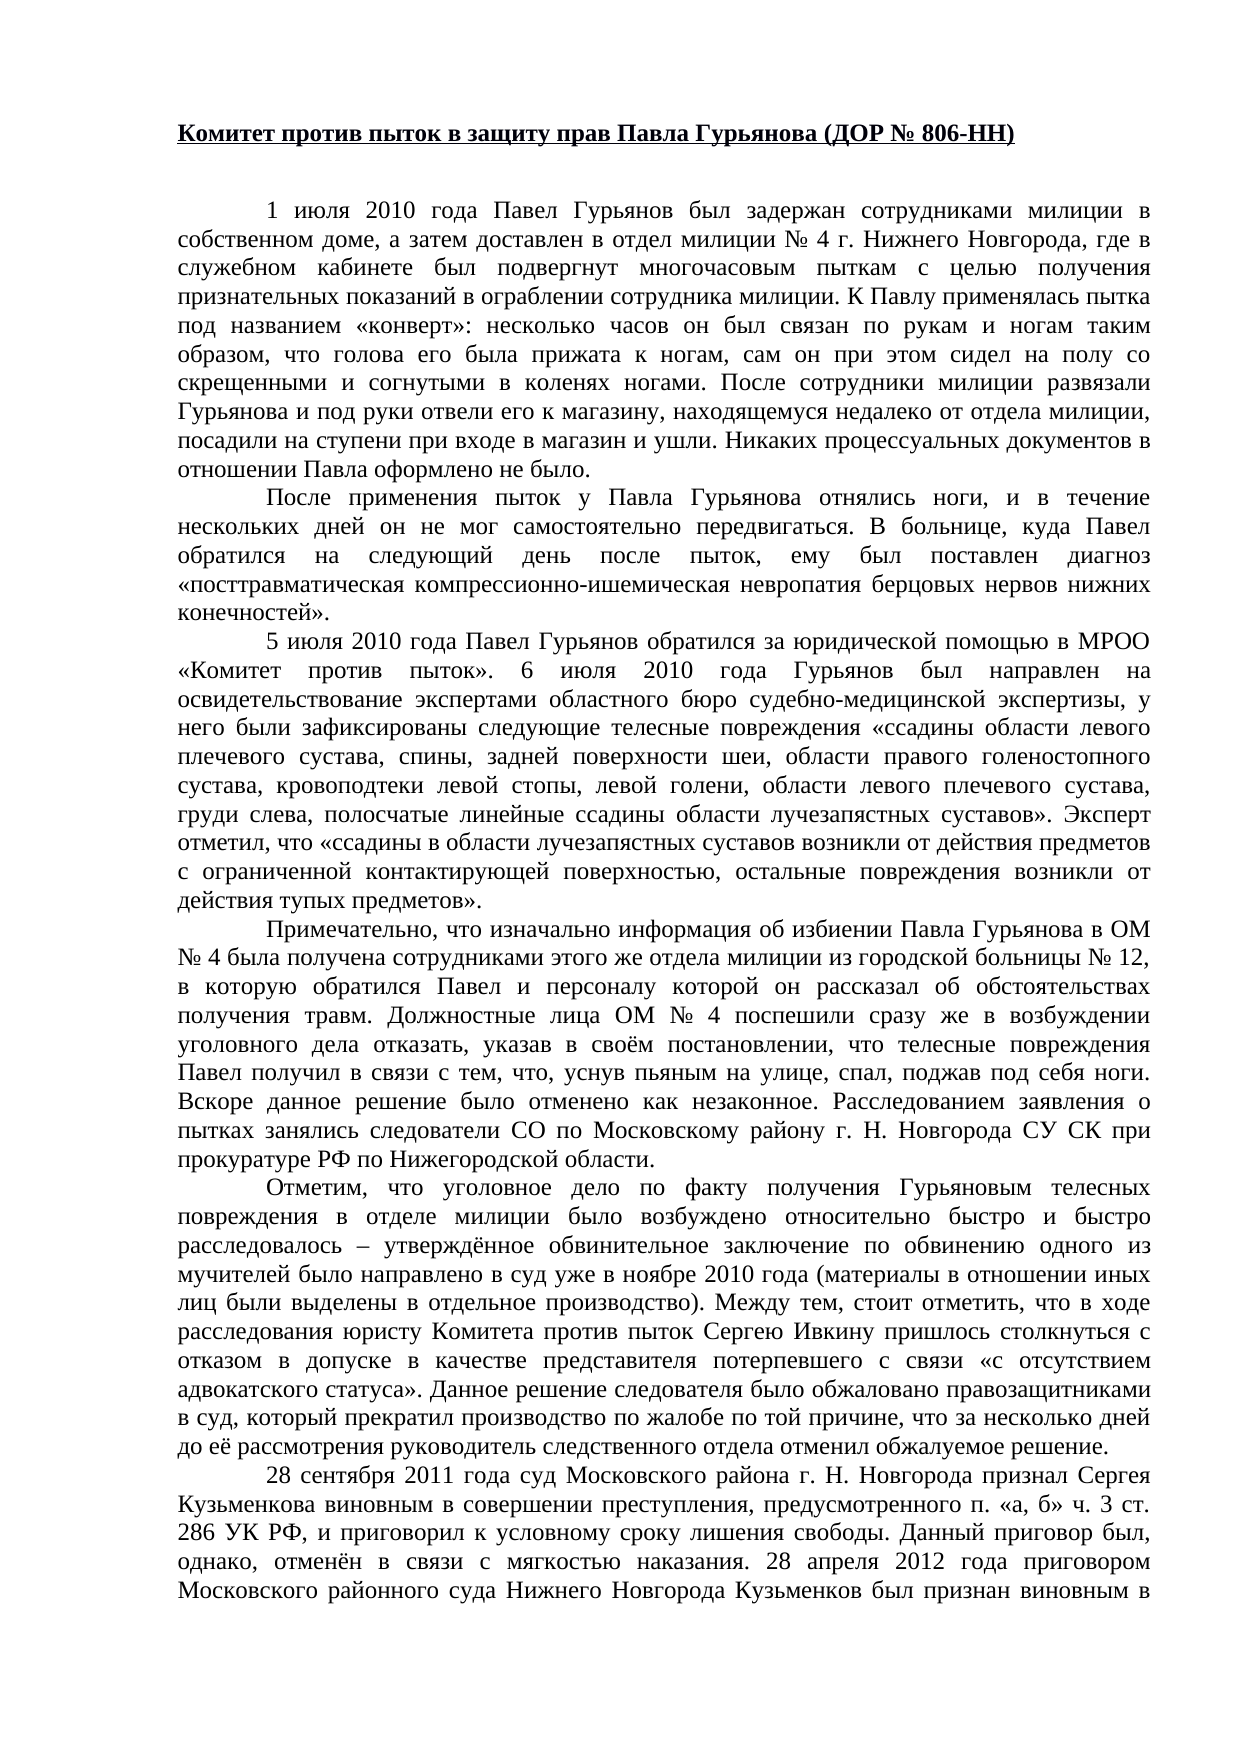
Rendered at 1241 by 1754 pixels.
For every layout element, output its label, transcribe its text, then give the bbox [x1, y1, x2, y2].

text Комитет против пыток в защиту прав Павла Гурьянова (ДОР № 806-НН) [177, 118, 1152, 147]
text Отметим, что уголовное дело по факту получения Гурьяновым телесных повреждения в отделе милиции было возбуждено относительно быстро и быстро расследовалось – утверждённое обвинительное заключение по обвинению одного из мучителей было направлено в суд уже в ноябре 2010 года (материалы в отношении иных лиц были выделены в отдельное производство). Между тем, стоит отметить, что в ходе расследования юристу Комитета против пыток Сергею Ивкину пришлось столкнуться с отказом в допуске в качестве представителя потерпевшего с связи «с отсутствием адвокатского статуса». Данное решение следователя было обжаловано правозащитниками в суд, который прекратил производство по жалобе по той причине, что за несколько дней до её рассмотрения руководитель следственного отдела отменил обжалуемое решение. [177, 1172, 1152, 1460]
text 1 июля 2010 года Павел Гурьянов был задержан сотрудниками милиции в собственном доме, а затем доставлен в отдел милиции № 4 г. Нижнего Новгорода, где в служебном кабинете был подвергнут многочасовым пыткам с целью получения признательных показаний в ограблении сотрудника милиции. К Павлу применялась пытка под названием «конверт»: несколько часов он был связан по рукам и ногам таким образом, что голова его была прижата к ногам, сам он при этом сидел на полу со скрещенными и согнутыми в коленях ногами. После сотрудники милиции развязали Гурьянова и под руки отвели его к магазину, находящемуся недалеко от отдела милиции, посадили на ступени при входе в магазин и ушли. Никаких процессуальных документов в отношении Павла оформлено не было. [177, 195, 1152, 482]
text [177, 1460, 1152, 1604]
text 5 июля 2010 года Павел Гурьянов обратился за юридической помощью в МРОО «Комитет против пыток». 6 июля 2010 года Гурьянов был направлен на освидетельствование экспертами областного бюро судебно-медицинской экспертизы, у него были зафиксированы следующие телесные повреждения «ссадины области левого плечевого сустава, спины, задней поверхности шеи, области правого голеностопного сустава, кровоподтеки левой стопы, левой голени, области левого плечевого сустава, груди слева, полосчатые линейные ссадины области лучезапястных суставов». Эксперт отметил, что «ссадины в области лучезапястных суставов возникли от действия предметов с ограниченной контактирующей поверхностью, остальные повреждения возникли от действия тупых предметов». [177, 626, 1152, 914]
text После применения пыток у Павла Гурьянова отнялись ноги, и в течение нескольких дней он не мог самостоятельно передвигаться. В больнице, куда Павел обратился на следующий день после пыток, ему был поставлен диагноз «посттравматическая компрессионно-ишемическая невропатия берцовых нервов нижних конечностей». [177, 482, 1152, 626]
text Примечательно, что изначально информация об избиении Павла Гурьянова в ОМ № 4 была получена сотрудниками этого же отдела милиции из городской больницы № 12, в которую обратился Павел и персоналу которой он рассказал об обстоятельствах получения травм. Должностные лица ОМ № 4 поспешили сразу же в возбуждении уголовного дела отказать, указав в своём постановлении, что телесные повреждения Павел получил в связи с тем, что, уснув пьяным на улице, спал, поджав под себя ноги. Вскоре данное решение было отменено как незаконное. Расследованием заявления о пытках занялись следователи СО по Московскому району г. Н. Новгорода СУ СК при прокуратуре РФ по Нижегородской области. [177, 914, 1152, 1172]
